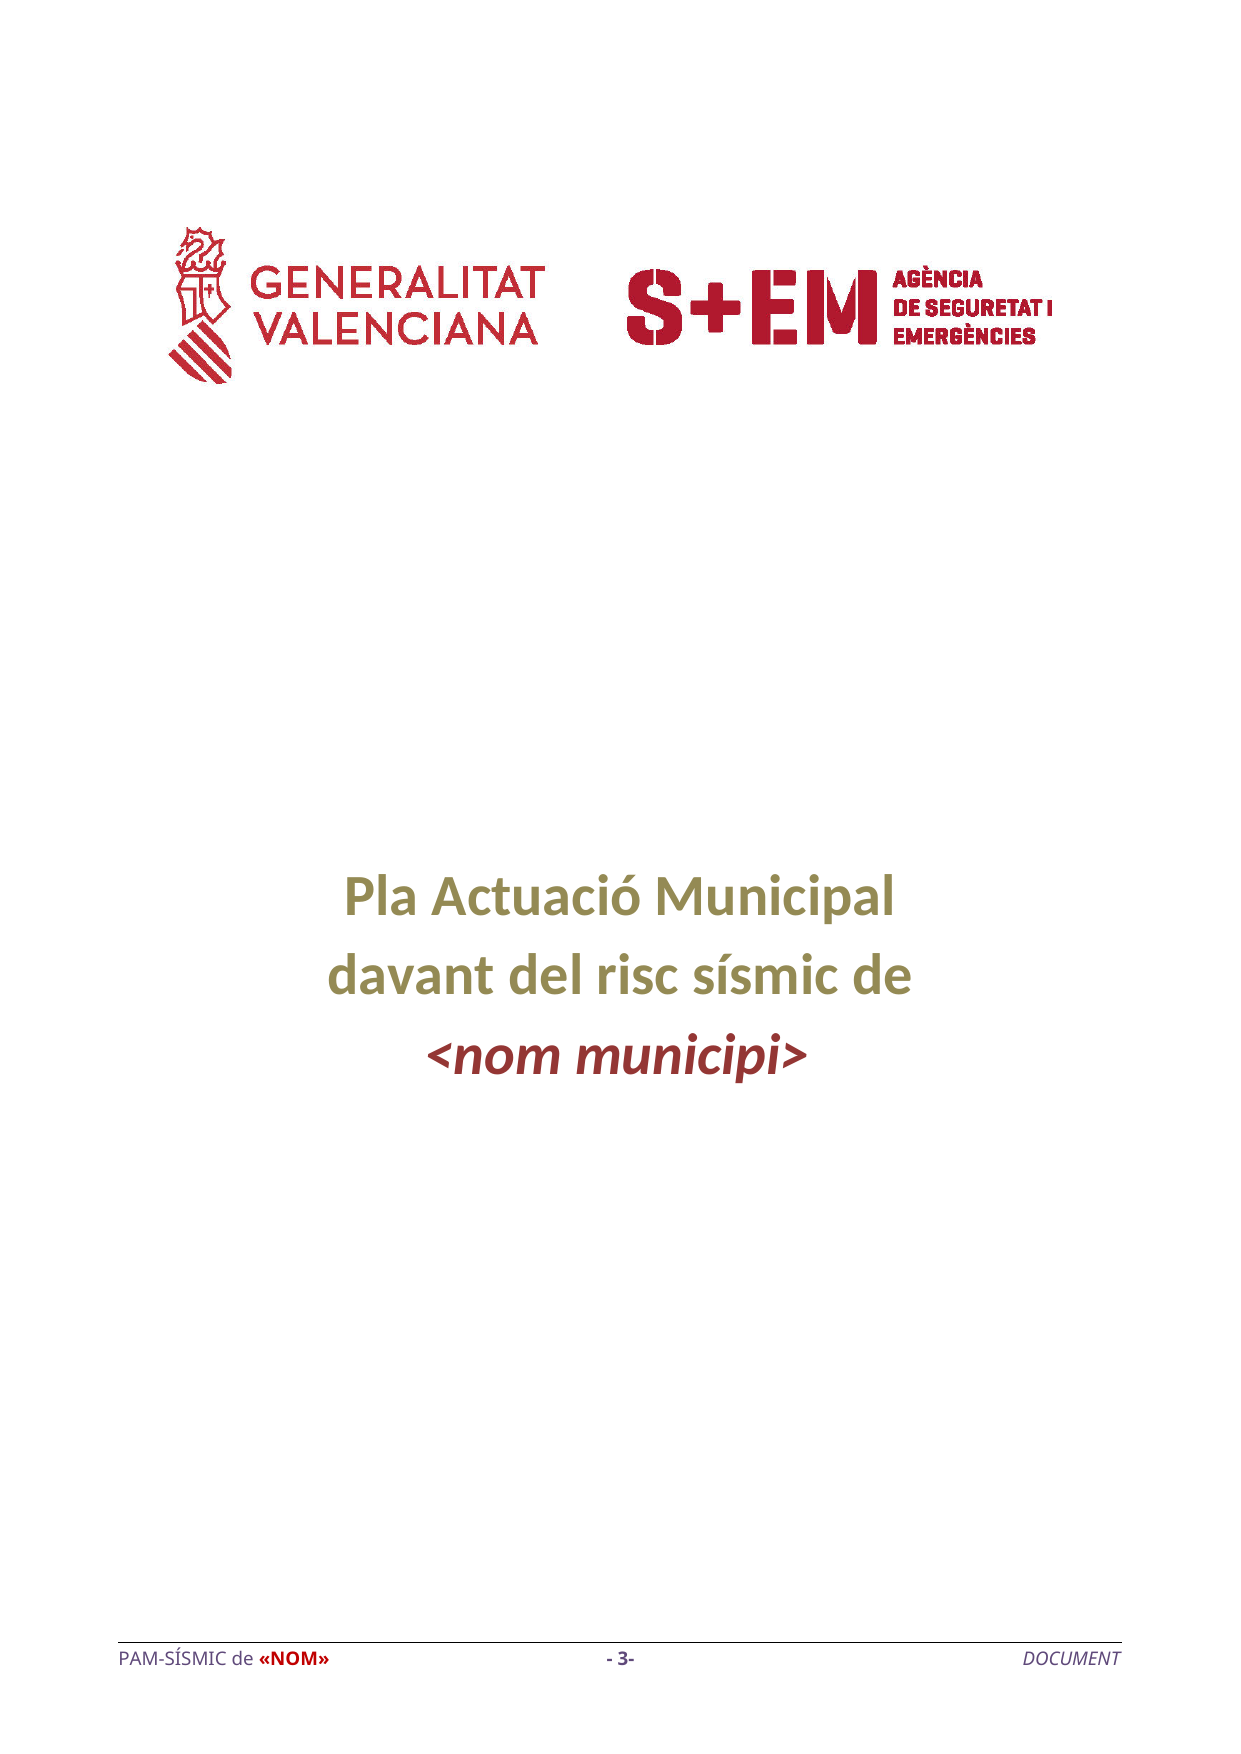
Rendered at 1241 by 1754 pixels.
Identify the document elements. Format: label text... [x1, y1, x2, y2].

text davant del risc sísmic de [118, 938, 1122, 1009]
text <nom municipi> [118, 1018, 1122, 1089]
text Pla Actuació Municipal [118, 858, 1122, 930]
